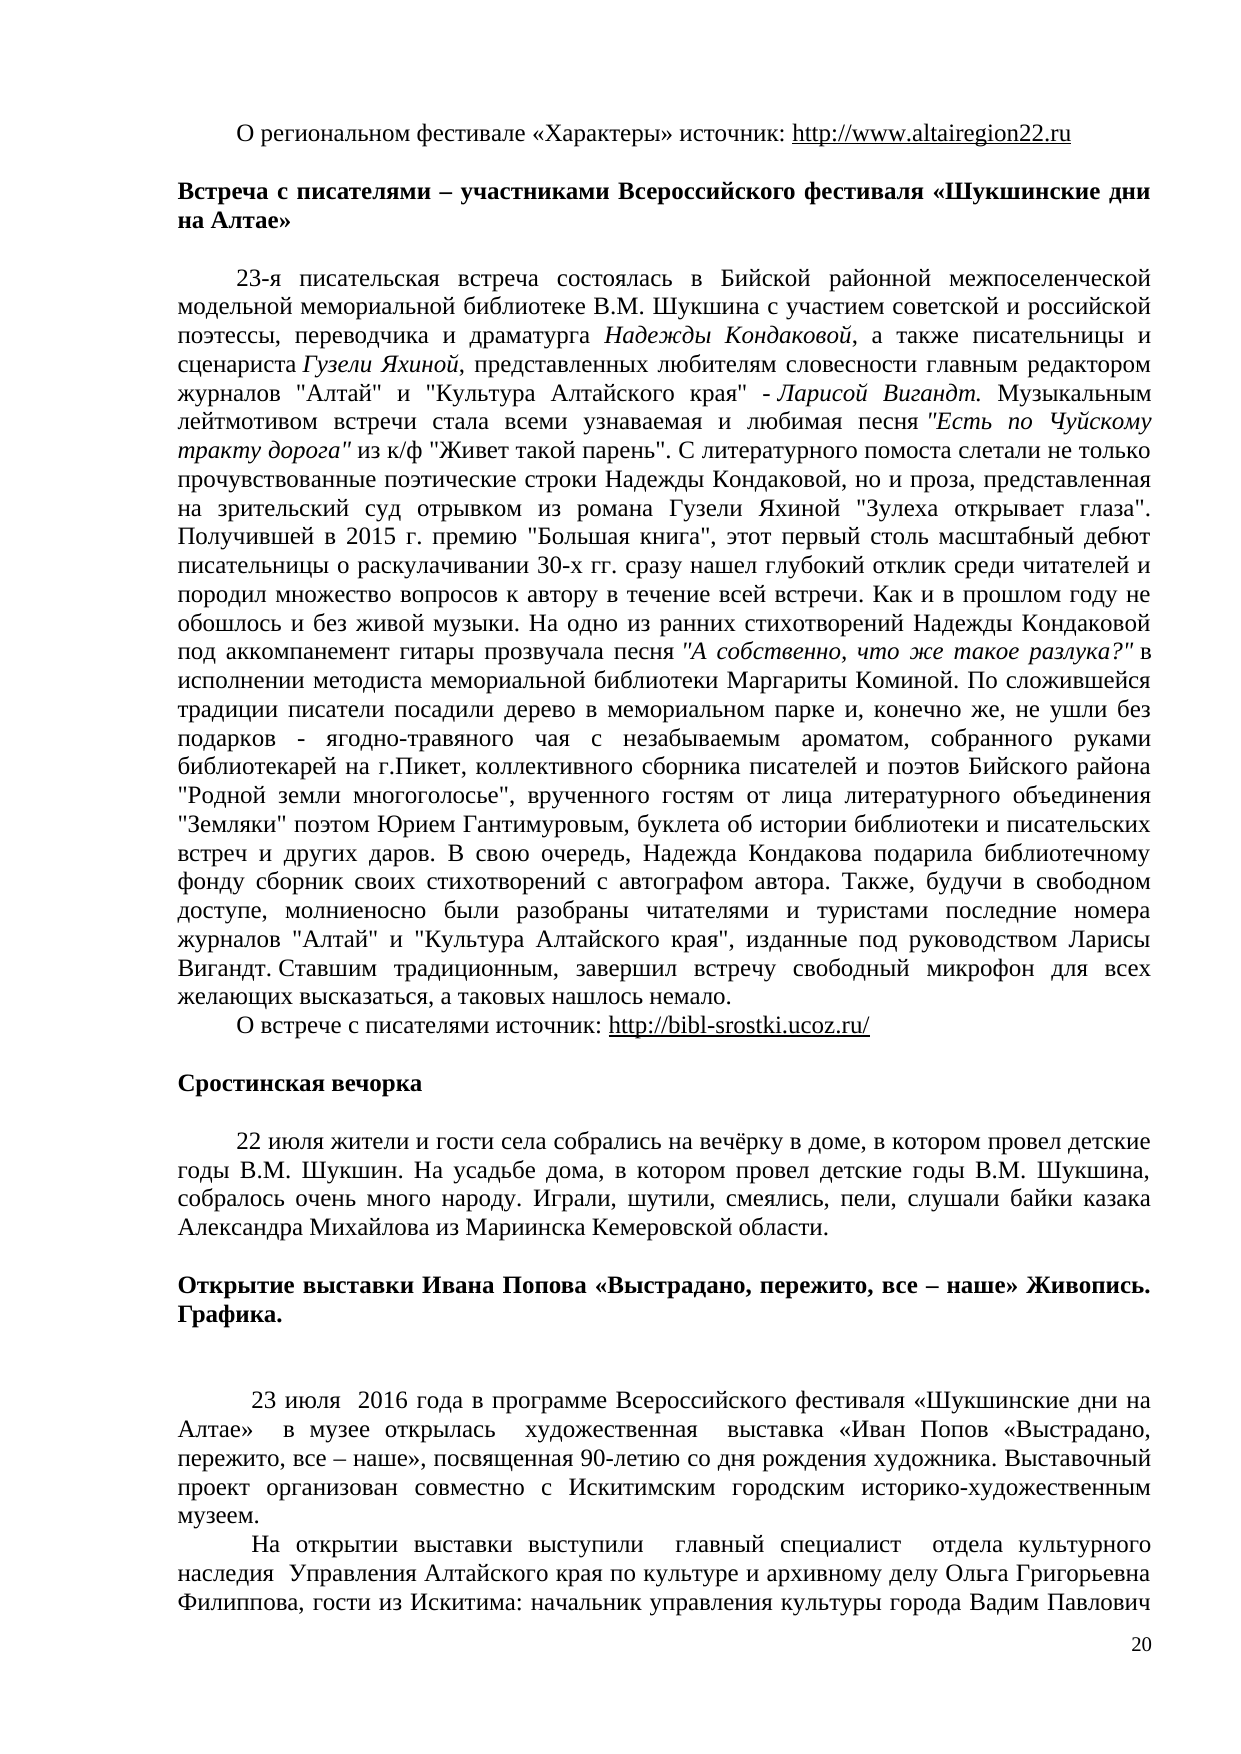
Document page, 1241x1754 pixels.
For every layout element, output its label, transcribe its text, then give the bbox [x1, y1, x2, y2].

text 23-я писательская встреча состоялась в Бийской районной межпоселенческой модельной мемориальной библиотеке В.М. Шукшина с участием советской и российской поэтессы, переводчика и драматурга Надежды Кондаковой, а также писательницы и сценариста Гузели Яхиной, представленных любителям словесности главным редактором журналов "Алтай" и "Культура Алтайского края" - Ларисой Вигандт. Музыкальным лейтмотивом встречи стала всеми узнаваемая и любимая песня "Есть по Чуйскому тракту дорога" из к/ф "Живет такой парень". С литературного помоста слетали не только прочувствованные поэтические строки Надежды Кондаковой, но и проза, представленная на зрительский суд отрывком из романа Гузели Яхиной "Зулеха открывает глаза". Получившей в 2015 г. премию "Большая книга", этот первый столь масштабный дебют писательницы о раскулачивании 30-х гг. сразу нашел глубокий отклик среди читателей и породил множество вопросов к автору в течение всей встречи. Как и в прошлом году не обошлось и без живой музыки. На одно из ранних стихотворений Надежды Кондаковой под аккомпанемент гитары прозвучала песня "А собственно, что же такое разлука?" в исполнении методиста мемориальной библиотеки Маргариты Коминой. По сложившейся традиции писатели посадили дерево в мемориальном парке и, конечно же, не ушли без подарков - ягодно-травяного чая с незабываемым ароматом, собранного руками библиотекарей на г.Пикет, коллективного сборника писателей и поэтов Бийского района "Родной земли многоголосье", врученного гостям от лица литературного объединения "Земляки" поэтом Юрием Гантимуровым, буклета об истории библиотеки и писательских встреч и других даров. В свою очередь, Надежда Кондакова подарила библиотечному фонду сборник своих стихотворений с автографом автора. Также, будучи в свободном доступе, молниеносно были разобраны читателями и туристами последние номера журналов "Алтай" и "Культура Алтайского края", изданные под руководством Ларисы Вигандт. Ставшим традиционным, завершил встречу свободный микрофон для всех желающих высказаться, а таковых нашлось немало. [177, 263, 1152, 1010]
subtitle Сростинская вечорка [177, 1068, 1152, 1097]
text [177, 1529, 1152, 1616]
text 22 июля жители и гости села собрались на вечёрку в доме, в котором провел детские годы В.М. Шукшин. На усадьбе дома, в котором провел детские годы В.М. Шукшина, собралось очень много народу. Играли, шутили, смеялись, пели, слушали байки казака Александра Михайлова из Мариинска Кемеровской области. [177, 1126, 1152, 1241]
subtitle Открытие выставки Ивана Попова «Выстрадано, пережито, все – наше» Живопись. Графика. [177, 1270, 1152, 1328]
subtitle Встреча с писателями – участниками Всероссийского фестиваля «Шукшинские дни на Алтае» [177, 176, 1152, 233]
text 23 июля 2016 года в программе Всероссийского фестиваля «Шукшинские дни на Алтае» в музее открылась художественная выставка «Иван Попов «Выстрадано, пережито, все – наше», посвященная 90-летию со дня рождения художника. Выставочный проект организован совместно с Искитимским городским историко-художественным музеем. [177, 1386, 1152, 1529]
text О встрече с писателями источник: http://bibl-srostki.ucoz.ru/ [177, 1010, 1152, 1039]
text О региональном фестивале «Характеры» источник: http://www.altairegion22.ru [177, 118, 1152, 147]
